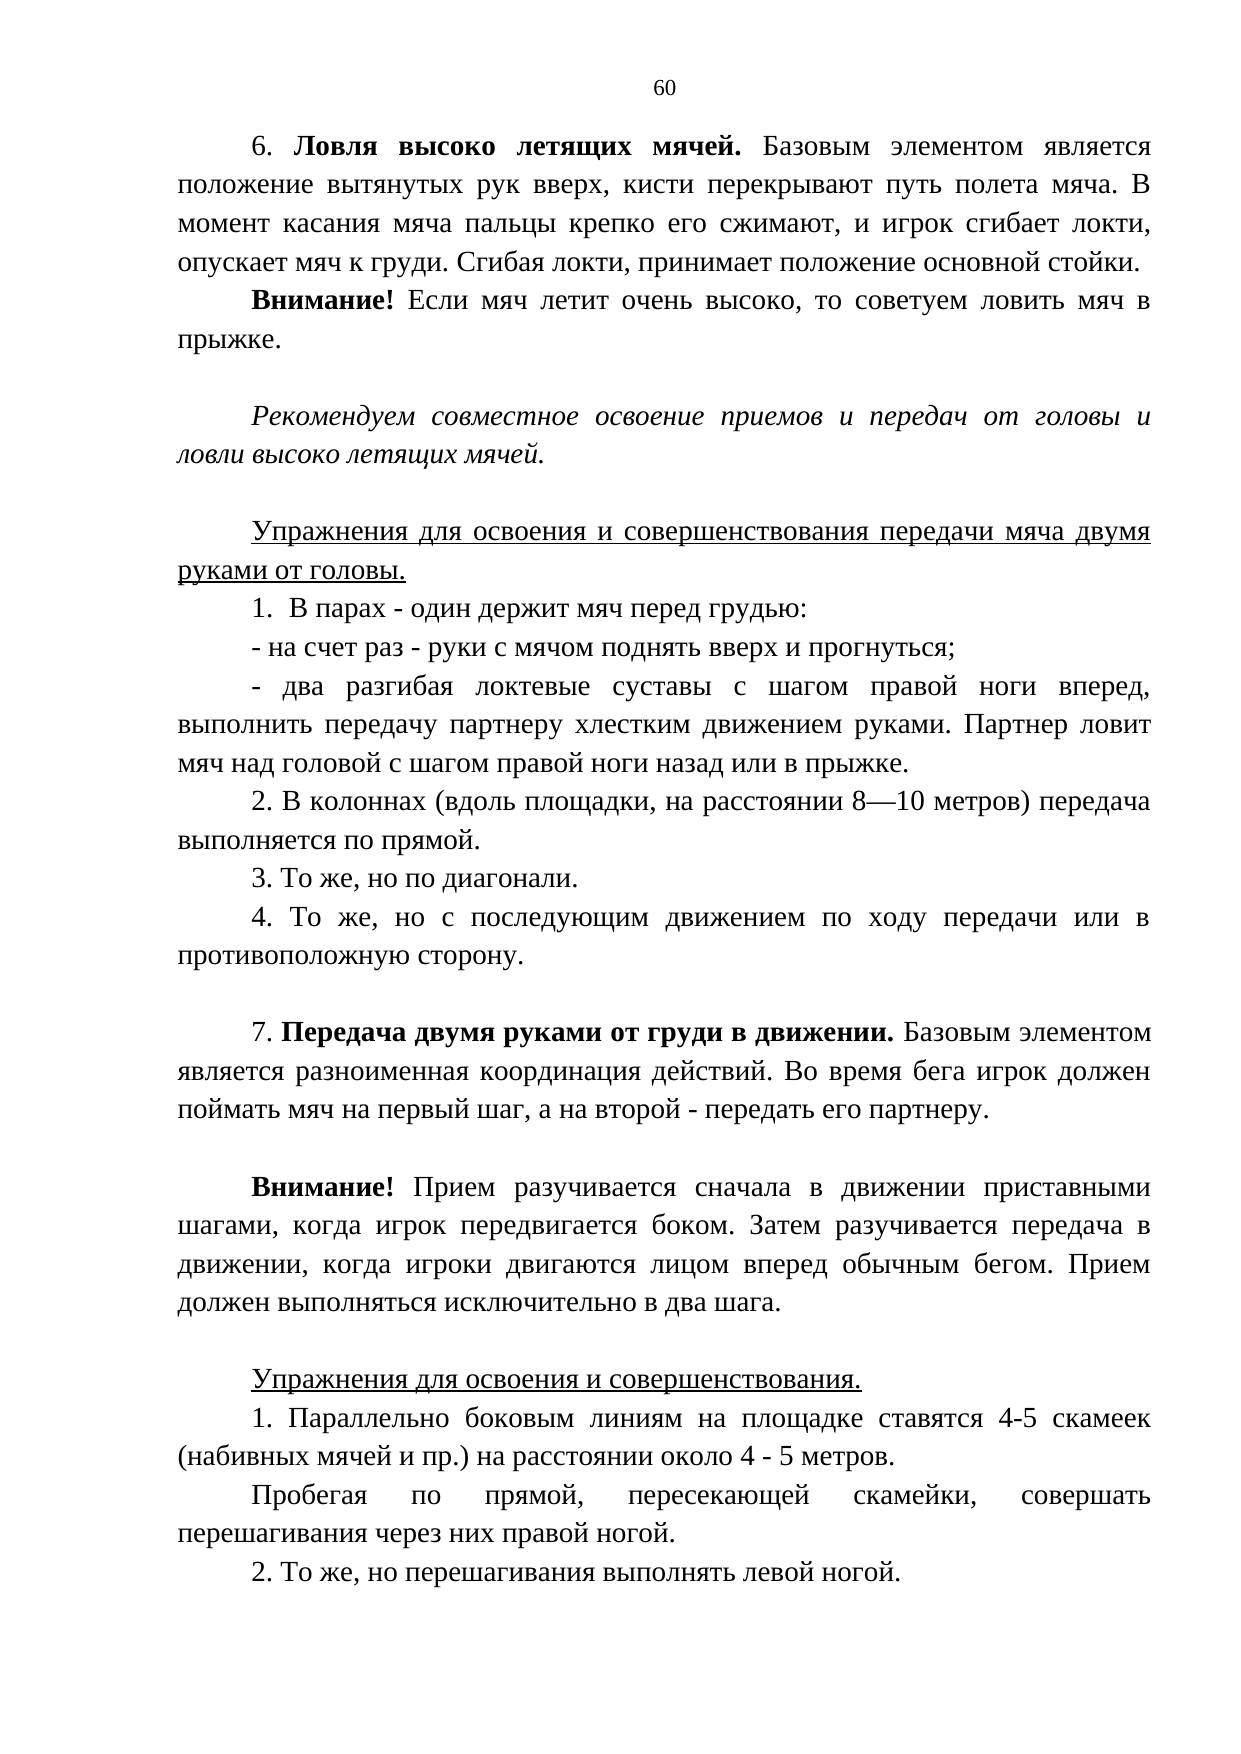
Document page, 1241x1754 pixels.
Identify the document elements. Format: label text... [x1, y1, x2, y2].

text Упражнения для освоения и совершенствования передачи мяча двумя руками от головы. [177, 513, 1152, 586]
list - два разгибая локтевые суставы с шагом правой ноги вперед, выполнить передачу партнеру хлестким движением руками. Партнер ловит мяч над головой с шагом правой ноги назад или в прыжке. [177, 668, 1152, 778]
text 6. Ловля высоко летящих мячей. Базовым элементом является положение вытянутых рук вверх, кисти перекрывают путь полета мяча. В момент касания мяча пальцы крепко его сжимают, и игрок сгибает локти, опускает мяч к груди. Сгибая локти, принимает положение основной стойки. [177, 128, 1152, 277]
text Внимание! Прием разучивается сначала в движении приставными шагами, когда игрок передвигается боком. Затем разучивается передача в движении, когда игроки двигаются лицом вперед обычным бегом. Прием должен выполняться исключительно в два шага. [177, 1169, 1152, 1318]
text 3. То же, но по диагонали. [177, 860, 1152, 894]
text 1. Параллельно боковым линиям на площадке ставятся 4-5 скамеек (набивных мячей и пр.) на расстоянии около 4 - 5 метров. [177, 1400, 1152, 1472]
text 2. То же, но перешагивания выполнять левой ногой. [177, 1554, 1152, 1588]
text 7. Передача двумя руками от груди в движении. Базовым элементом является разноименная координация действий. Во время бега игрок должен поймать мяч на первый шаг, а на второй - передать его партнеру. [177, 1014, 1152, 1125]
text 4. То же, но с последующим движением по ходу передачи или в противоположную сторону. [177, 899, 1152, 971]
list - на счет раз - руки с мячом поднять вверх и прогнуться; [177, 629, 1152, 663]
text Внимание! Если мяч летит очень высоко, то советуем ловить мяч в прыжке. [177, 282, 1152, 354]
list В парах - один держит мяч перед грудью: [251, 591, 1152, 624]
text 2. В колоннах (вдоль площадки, на расстоянии 8—10 метров) передача выполняется по прямой. [177, 783, 1152, 855]
text Рекомендуем совместное освоение приемов и передач от головы и ловли высоко летящих мячей. [177, 398, 1152, 470]
text Упражнения для освоения и совершенствования. [177, 1361, 1152, 1395]
text Пробегая по прямой, пересекающей скамейки, совершать перешагивания через них правой ногой. [177, 1477, 1152, 1549]
